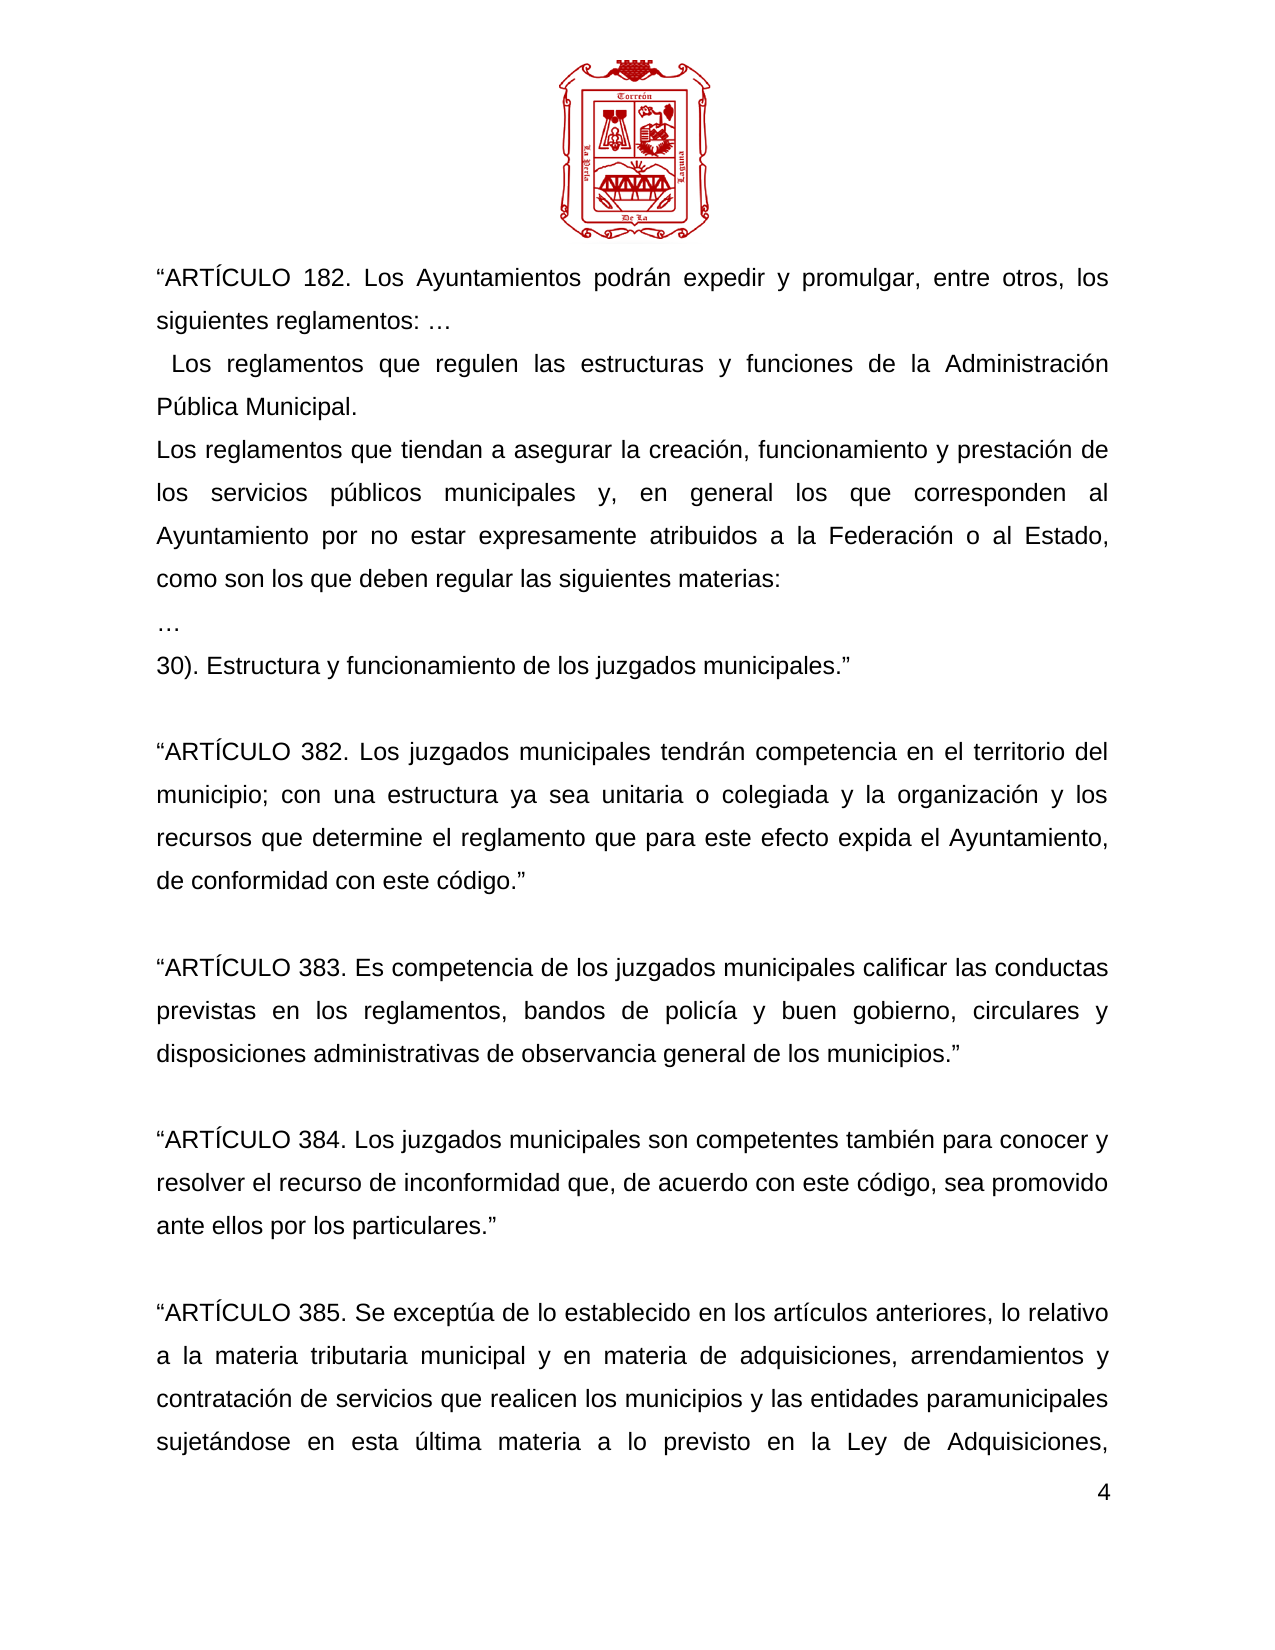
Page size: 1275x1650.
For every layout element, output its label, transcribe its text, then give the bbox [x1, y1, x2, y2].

picture [536, 54, 731, 244]
text … [156, 607, 1110, 636]
text 30). Estructura y funcionamiento de los juzgados municipales.” [156, 651, 1110, 679]
text “ARTÍCULO 382. Los juzgados municipales tendrán competencia en el territorio del municipio; con una estructura ya sea unitaria o colegiada y la organización y los recursos que determine el reglamento que para este efecto expida el Ayuntamiento, de conformidad con este código.” [156, 737, 1110, 895]
text “ARTÍCULO 383. Es competencia de los juzgados municipales calificar las conductas previstas en los reglamentos, bandos de policía y buen gobierno, circulares y disposiciones administrativas de observancia general de los municipios.” [156, 952, 1110, 1067]
text Los reglamentos que tiendan a asegurar la creación, funcionamiento y prestación de los servicios públicos municipales y, en general los que corresponden al Ayuntamiento por no estar expresamente atribuidos a la Federación o al Estado, como son los que deben regular las siguientes materias: [156, 435, 1110, 593]
text Los reglamentos que regulen las estructuras y funciones de la Administración Pública Municipal. [156, 349, 1110, 421]
text “ARTÍCULO 182. Los Ayuntamientos podrán expedir y promulgar, entre otros, los siguientes reglamentos: … [156, 262, 1110, 334]
text “ARTÍCULO 384. Los juzgados municipales son competentes también para conocer y resolver el recurso de inconformidad que, de acuerdo con este código, sea promovido ante ellos por los particulares.” [156, 1125, 1110, 1240]
